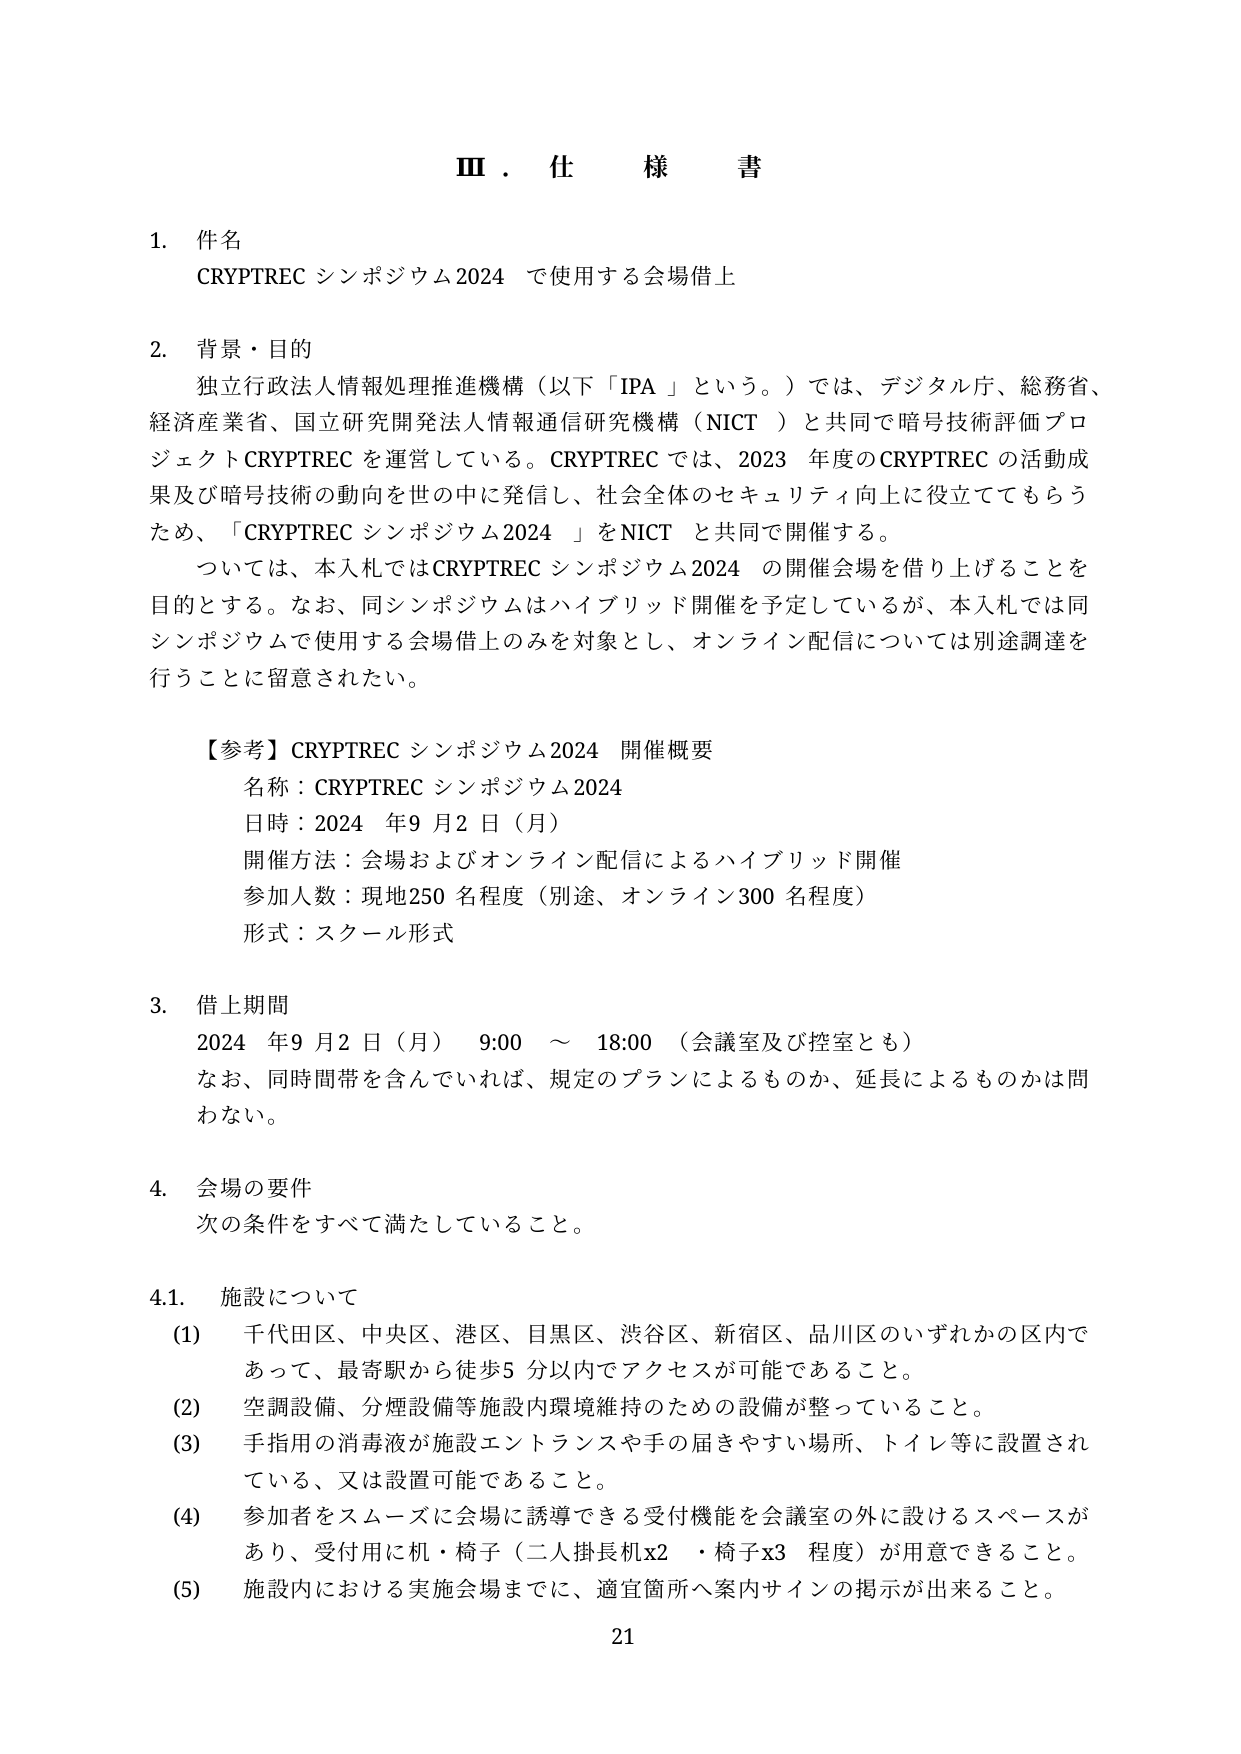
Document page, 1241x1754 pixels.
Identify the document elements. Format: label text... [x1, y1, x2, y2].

list 参加者をスムーズに会場に誘導できる受付機能を会議室の外に設けるスペースがあり、受付用に机・椅子（二人掛長机x2・椅子x3程度）が用意できること。 [164, 1497, 1091, 1570]
list 件名 [149, 221, 1091, 257]
list 借上期間 [149, 986, 1091, 1023]
text CRYPTRECシンポジウム2024で使用する会場借上 [149, 257, 1091, 294]
text 名称：CRYPTRECシンポジウム2024 [195, 768, 1091, 804]
text Ⅲ．仕 様 書 [149, 148, 1091, 184]
text 【参考】CRYPTRECシンポジウム2024開催概要 [149, 731, 1091, 768]
text 参加人数：現地250名程度（別途、オンライン300名程度） [195, 877, 1091, 913]
text 独立行政法人情報処理推進機構（以下「IPA」という。）では、デジタル庁、総務省、経済産業省、国立研究開発法人情報通信研究機構（NICT）と共同で暗号技術評価プロジェクトCRYPTRECを運営している。CRYPTRECでは、2023年度のCRYPTRECの活動成果及び暗号技術の動向を世の中に発信し、社会全体のセキュリティ向上に役立ててもらうため、「CRYPTRECシンポジウム2024」をNICTと共同で開催する。 [149, 367, 1091, 549]
text 開催方法：会場およびオンライン配信によるハイブリッド開催 [195, 841, 1091, 877]
list 千代田区、中央区、港区、目黒区、渋谷区、新宿区、品川区のいずれかの区内であって、最寄駅から徒歩5分以内でアクセスが可能であること。 [164, 1314, 1091, 1387]
list 手指用の消毒液が施設エントランスや手の届きやすい場所、トイレ等に設置されている、又は設置可能であること。 [164, 1424, 1091, 1497]
text 2024年9月2日（月） 9:00 ～ 18:00（会議室及び控室とも） [149, 1023, 1091, 1059]
list 施設について [149, 1278, 1091, 1314]
text 次の条件をすべて満たしていること。 [149, 1205, 1091, 1242]
list 空調設備、分煙設備等施設内環境維持のための設備が整っていること。 [164, 1387, 1091, 1424]
text 日時：2024年9月2日（月） [195, 804, 1091, 841]
text なお、同時間帯を含んでいれば、規定のプランによるものか、延長によるものかは問わない。 [178, 1059, 1091, 1132]
list 会場の要件 [149, 1169, 1091, 1205]
list 施設内における実施会場までに、適宜箇所へ案内サインの掲示が出来ること。 [164, 1570, 1091, 1606]
list 背景・目的 [149, 330, 1091, 367]
text 形式：スクール形式 [195, 913, 1091, 950]
text ついては、本入札ではCRYPTRECシンポジウム2024の開催会場を借り上げることを目的とする。なお、同シンポジウムはハイブリッド開催を予定しているが、本入札では同シンポジウムで使用する会場借上のみを対象とし、オンライン配信については別途調達を行うことに留意されたい。 [149, 549, 1091, 695]
